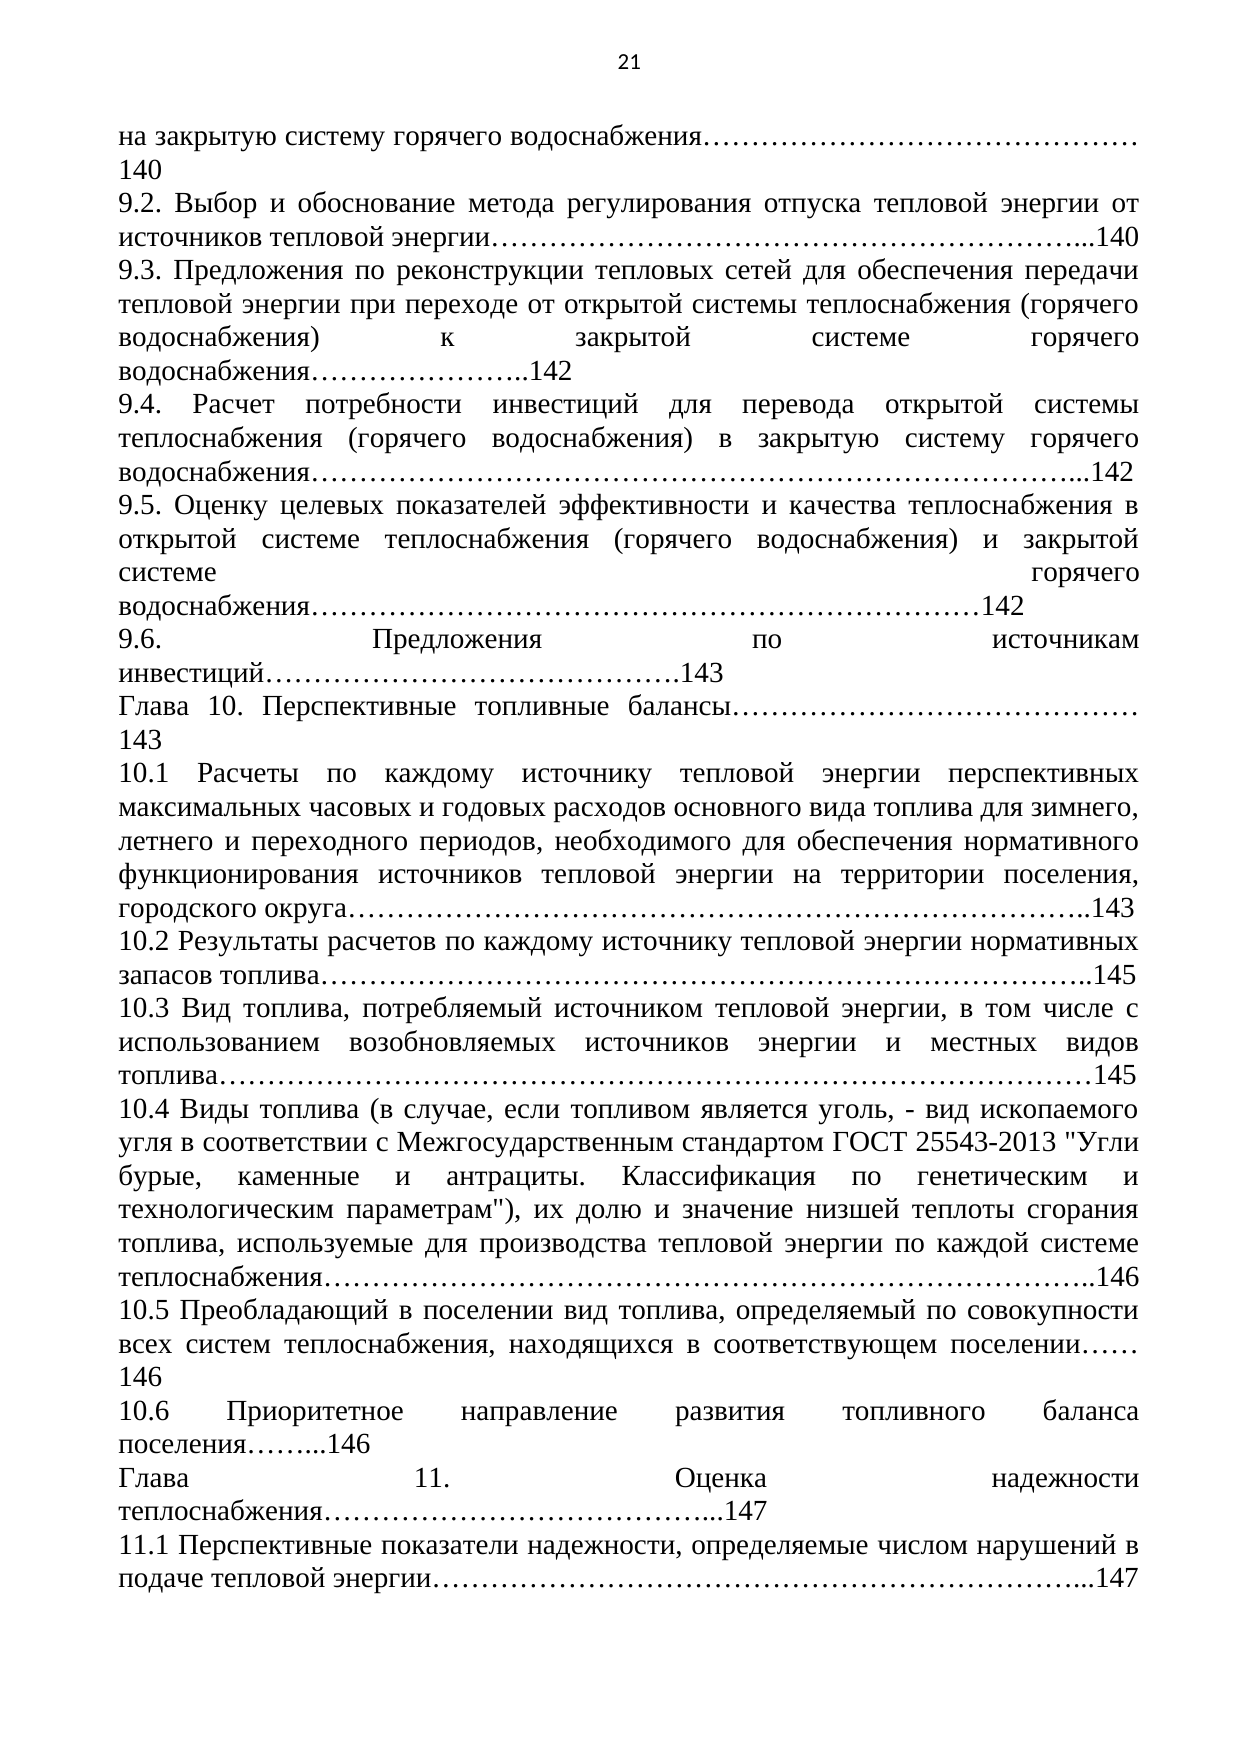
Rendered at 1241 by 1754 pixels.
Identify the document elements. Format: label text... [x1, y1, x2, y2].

text Глава 11. Оценка надежности теплоснабжения…………………………………...147 [118, 1460, 1140, 1527]
text 9.3. Предложения по реконструкции тепловых сетей для обеспечения передачи тепловой энергии при переходе от открытой системы теплоснабжения (горячего водоснабжения) к закрытой системе горячего водоснабжения…………………..142 [118, 252, 1140, 387]
text 10.5 Преобладающий в поселении вид топлива, определяемый по совокупности всех систем теплоснабжения, находящихся в соответствующем поселении……146 [118, 1292, 1140, 1393]
text 10.6 Приоритетное направление развития топливного баланса поселения……...146 [118, 1393, 1140, 1460]
text 10.4 Виды топлива (в случае, если топливом является уголь, - вид ископаемого угля в соответствии с Межгосударственным стандартом ГОСТ 25543-2013 "Угли бурые, каменные и антрациты. Классификация по генетическим и технологическим параметрам"), их долю и значение низшей теплоты сгорания топлива, используемые для производства тепловой энергии по каждой системе теплоснабжения……………………………………………………………………..146 [118, 1091, 1140, 1292]
text 9.5. Оценку целевых показателей эффективности и качества теплоснабжения в открытой системе теплоснабжения (горячего водоснабжения) и закрытой системе горячего водоснабжения……………………………………………………………142 [118, 487, 1140, 621]
text 10.2 Результаты расчетов по каждому источнику тепловой энергии нормативных запасов топлива……………………………………………………………………..145 [118, 923, 1140, 990]
text 9.2. Выбор и обоснование метода регулирования отпуска тепловой энергии от источников тепловой энергии……………………………………………………...140 [118, 185, 1140, 252]
text 10.3 Вид топлива, потребляемый источником тепловой энергии, в том числе с использованием возобновляемых источников энергии и местных видов топлива………………………………………………………………………………145 [118, 990, 1140, 1091]
text 9.6. Предложения по источникам инвестиций…………………………………….143 [118, 621, 1140, 688]
text 11.1 Перспективные показатели надежности, определяемые числом нарушений в подаче тепловой энергии…………………………………………………………...147 [118, 1527, 1140, 1594]
text 10.1 Расчеты по каждому источнику тепловой энергии перспективных максимальных часовых и годовых расходов основного вида топлива для зимнего, летнего и переходного периодов, необходимого для обеспечения нормативного функционирования источников тепловой энергии на территории поселения, городского округа…………………………………………………………………..143 [118, 756, 1140, 923]
text Глава 10. Перспективные топливные балансы……………………………………143 [118, 688, 1140, 756]
text 9.4. Расчет потребности инвестиций для перевода открытой системы теплоснабжения (горячего водоснабжения) в закрытую систему горячего водоснабжения……………………………………………………………………...142 [118, 387, 1140, 487]
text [118, 118, 1140, 185]
